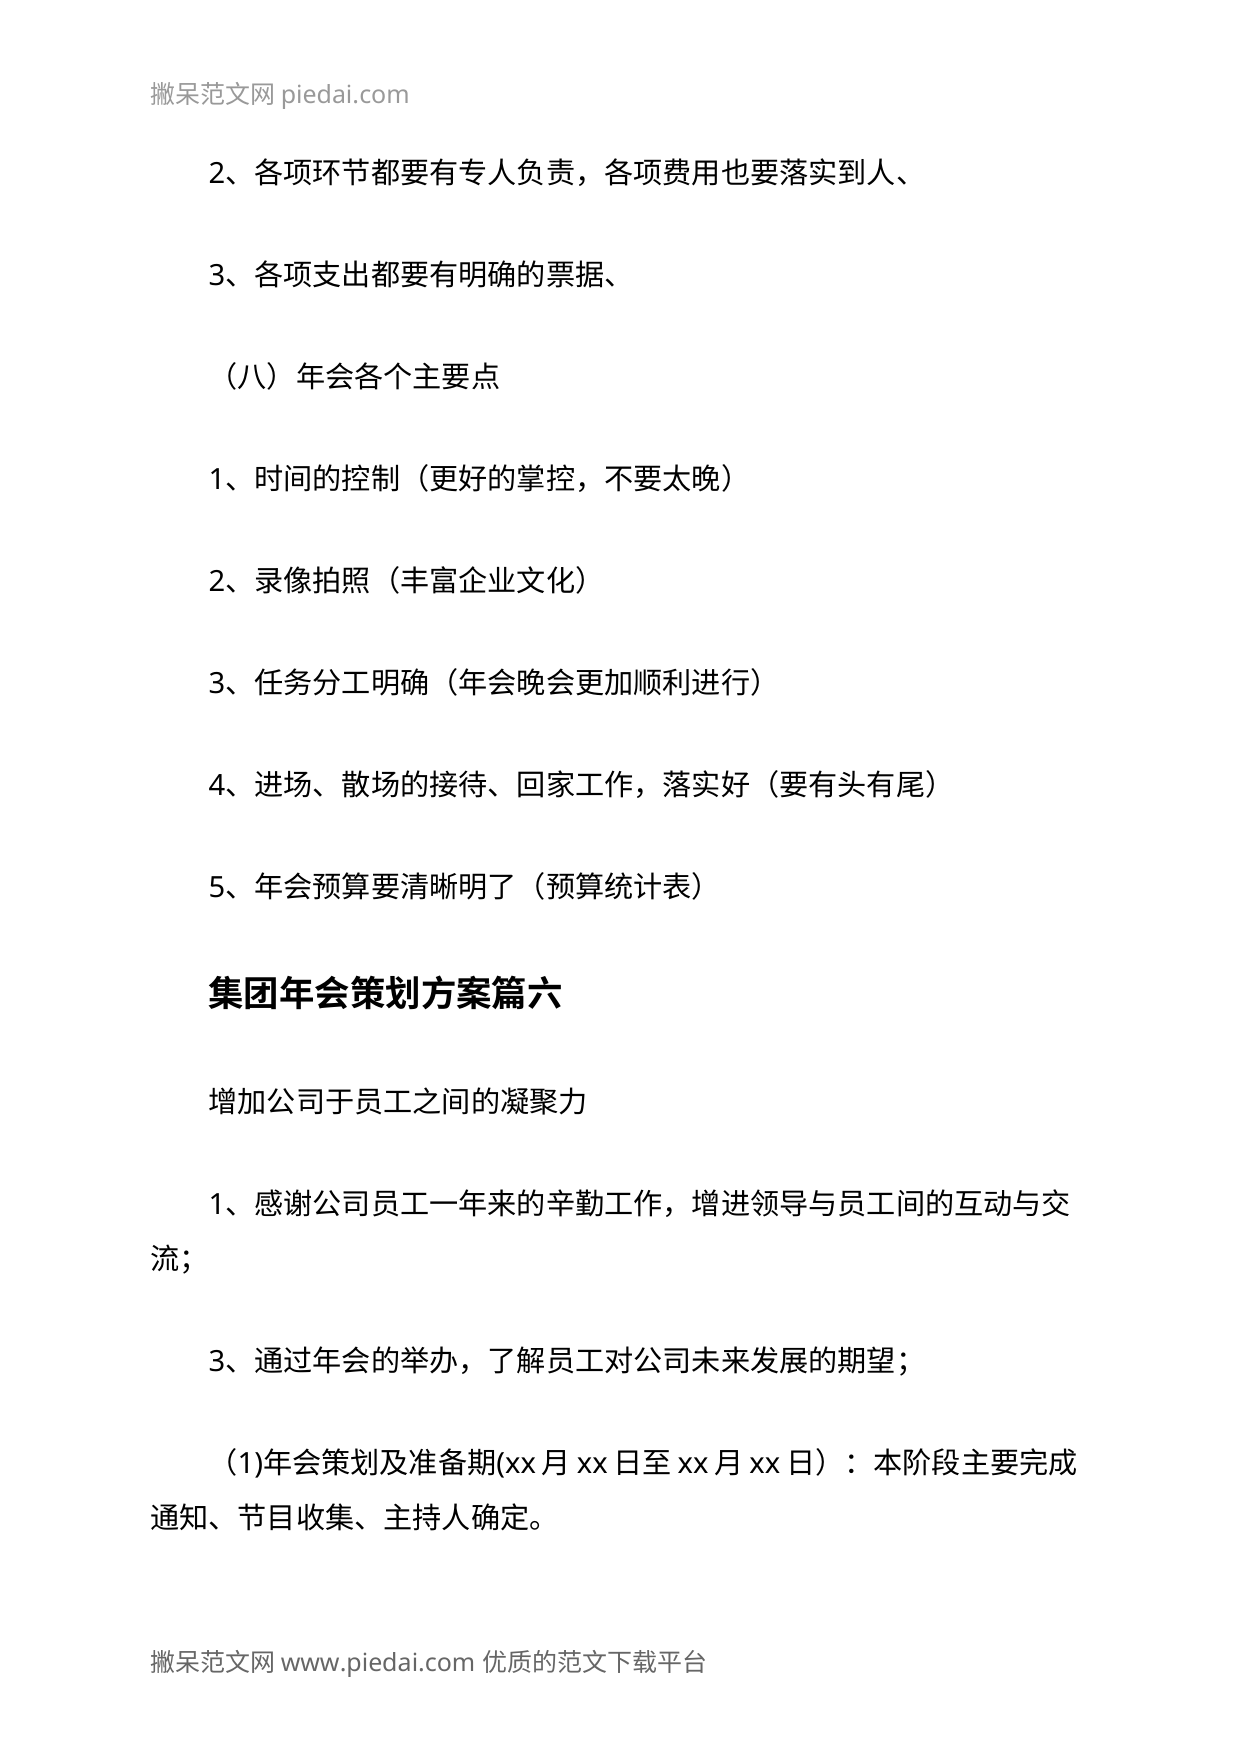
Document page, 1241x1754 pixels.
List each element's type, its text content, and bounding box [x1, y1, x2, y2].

text 2、各项环节都要有专人负责，各项费用也要落实到人、 [150, 150, 1090, 192]
text 3、各项支出都要有明确的票据、 [150, 252, 1090, 294]
text 2、录像拍照（丰富企业文化） [150, 558, 1090, 600]
text （1)年会策划及准备期(xx月xx日至xx月xx日）：本阶段主要完成通知、节目收集、主持人确定。 [150, 1439, 1090, 1537]
text 集团年会策划方案篇六 [150, 966, 1090, 1017]
text 3、任务分工明确（年会晚会更加顺利进行） [150, 660, 1090, 702]
text （八）年会各个主要点 [150, 354, 1090, 396]
text 增加公司于员工之间的凝聚力 [150, 1079, 1090, 1121]
text 1、时间的控制（更好的掌控，不要太晚） [150, 456, 1090, 498]
text 5、年会预算要清晰明了（预算统计表） [150, 864, 1090, 906]
text 3、通过年会的举办，了解员工对公司未来发展的期望； [150, 1338, 1090, 1380]
text 4、进场、散场的接待、回家工作，落实好（要有头有尾） [150, 762, 1090, 804]
text 1、感谢公司员工一年来的辛勤工作，增进领导与员工间的互动与交流； [150, 1181, 1090, 1278]
